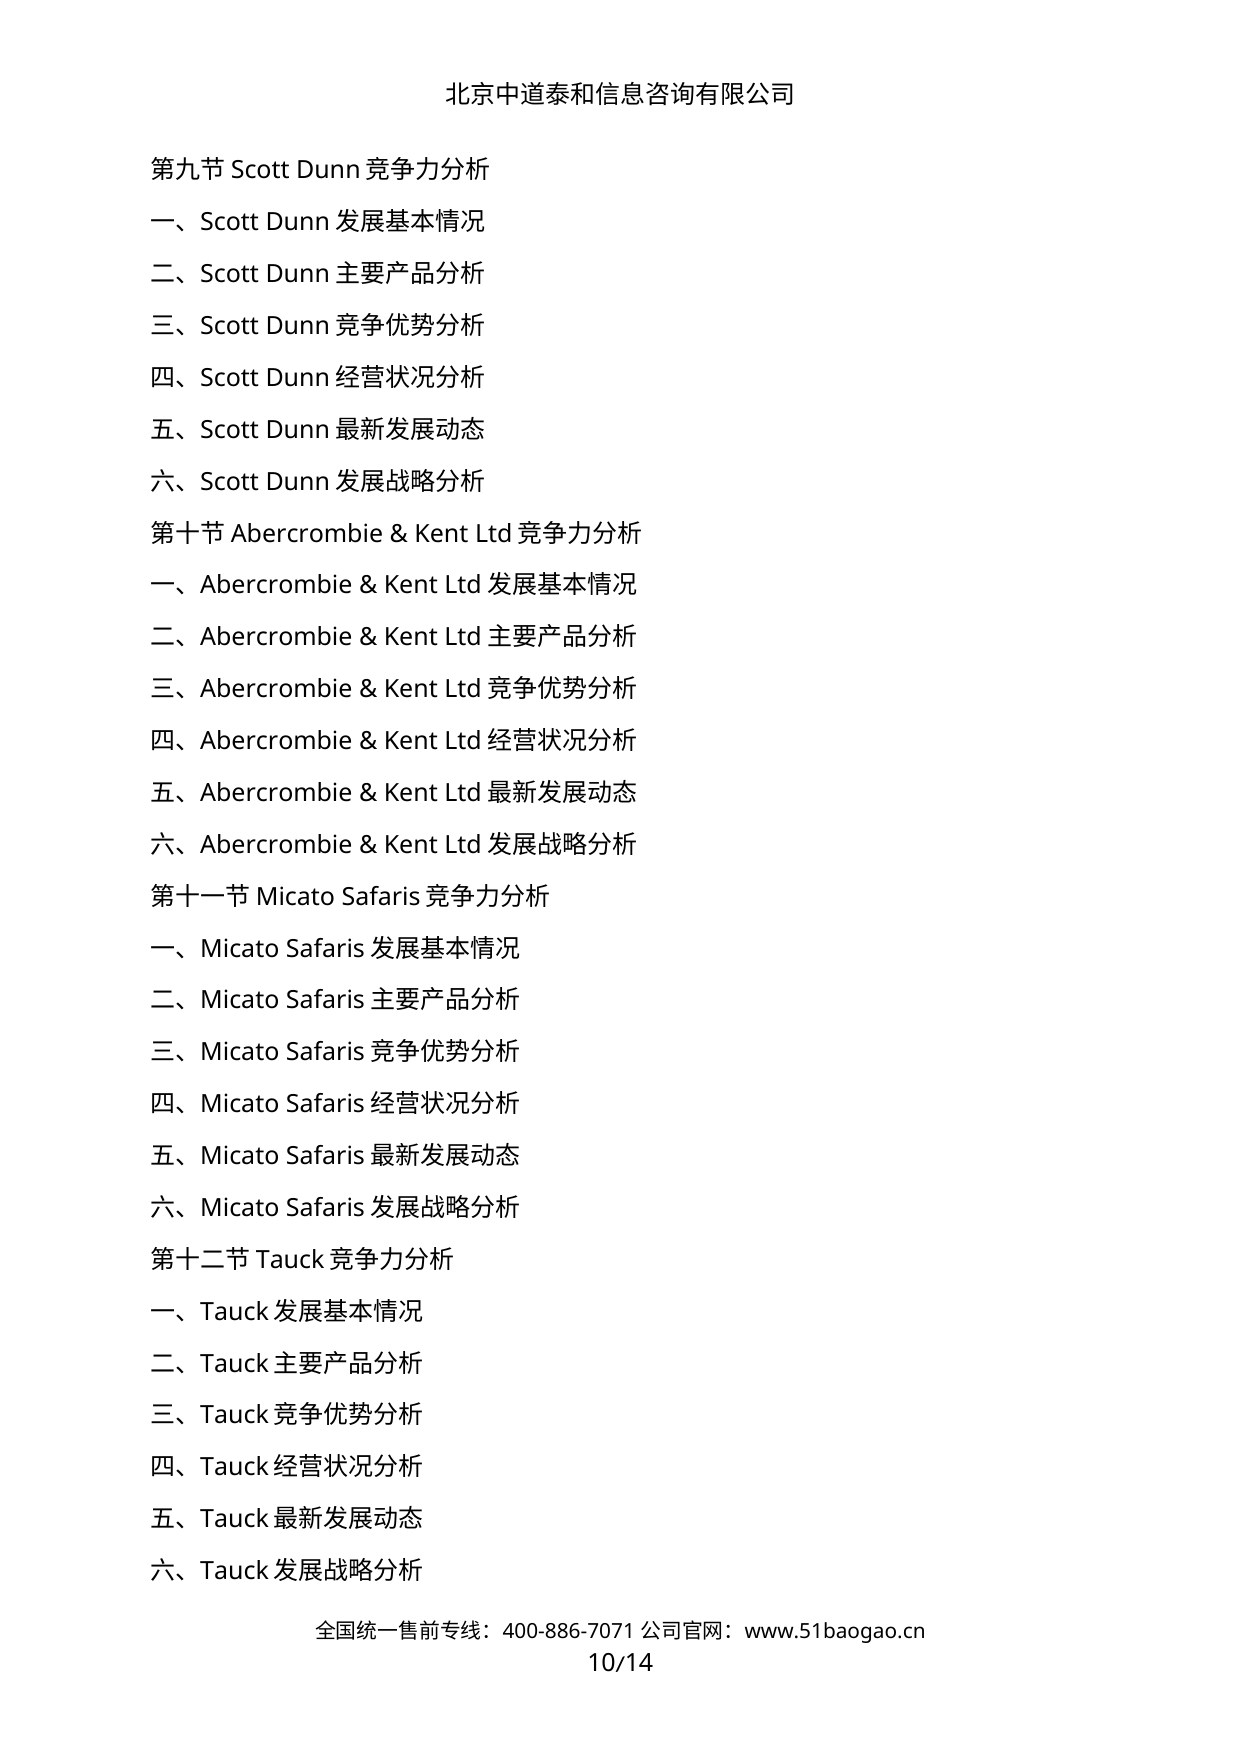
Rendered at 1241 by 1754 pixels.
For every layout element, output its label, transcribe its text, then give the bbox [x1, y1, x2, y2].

text 四、Scott Dunn经营状况分析 [150, 357, 1090, 394]
text 二、Tauck主要产品分析 [150, 1343, 1090, 1379]
text 二、Micato Safaris主要产品分析 [150, 980, 1090, 1016]
text 五、Micato Safaris最新发展动态 [150, 1136, 1090, 1172]
text 三、Abercrombie & Kent Ltd竞争优势分析 [150, 669, 1090, 705]
text 一、Abercrombie & Kent Ltd发展基本情况 [150, 565, 1090, 601]
text 四、Micato Safaris经营状况分析 [150, 1084, 1090, 1120]
text 三、Tauck竞争优势分析 [150, 1395, 1090, 1431]
text 二、Abercrombie & Kent Ltd主要产品分析 [150, 617, 1090, 653]
text 四、Tauck经营状况分析 [150, 1447, 1090, 1483]
text 一、Tauck发展基本情况 [150, 1291, 1090, 1327]
text 第十节 Abercrombie & Kent Ltd竞争力分析 [150, 513, 1090, 549]
text 五、Scott Dunn最新发展动态 [150, 409, 1090, 446]
text 第十一节 Micato Safaris竞争力分析 [150, 876, 1090, 912]
text 一、Scott Dunn发展基本情况 [150, 202, 1090, 238]
text 五、Tauck最新发展动态 [150, 1499, 1090, 1535]
text 三、Micato Safaris竞争优势分析 [150, 1032, 1090, 1068]
text 第九节 Scott Dunn竞争力分析 [150, 150, 1090, 186]
text 五、Abercrombie & Kent Ltd最新发展动态 [150, 772, 1090, 809]
text 六、Abercrombie & Kent Ltd发展战略分析 [150, 824, 1090, 861]
text 第十二节 Tauck竞争力分析 [150, 1239, 1090, 1276]
text 二、Scott Dunn主要产品分析 [150, 254, 1090, 290]
text 三、Scott Dunn竞争优势分析 [150, 306, 1090, 342]
text 四、Abercrombie & Kent Ltd经营状况分析 [150, 721, 1090, 757]
text 一、Micato Safaris发展基本情况 [150, 928, 1090, 964]
text 六、Scott Dunn发展战略分析 [150, 461, 1090, 497]
text 六、Tauck发展战略分析 [150, 1551, 1090, 1587]
text 六、Micato Safaris发展战略分析 [150, 1187, 1090, 1224]
